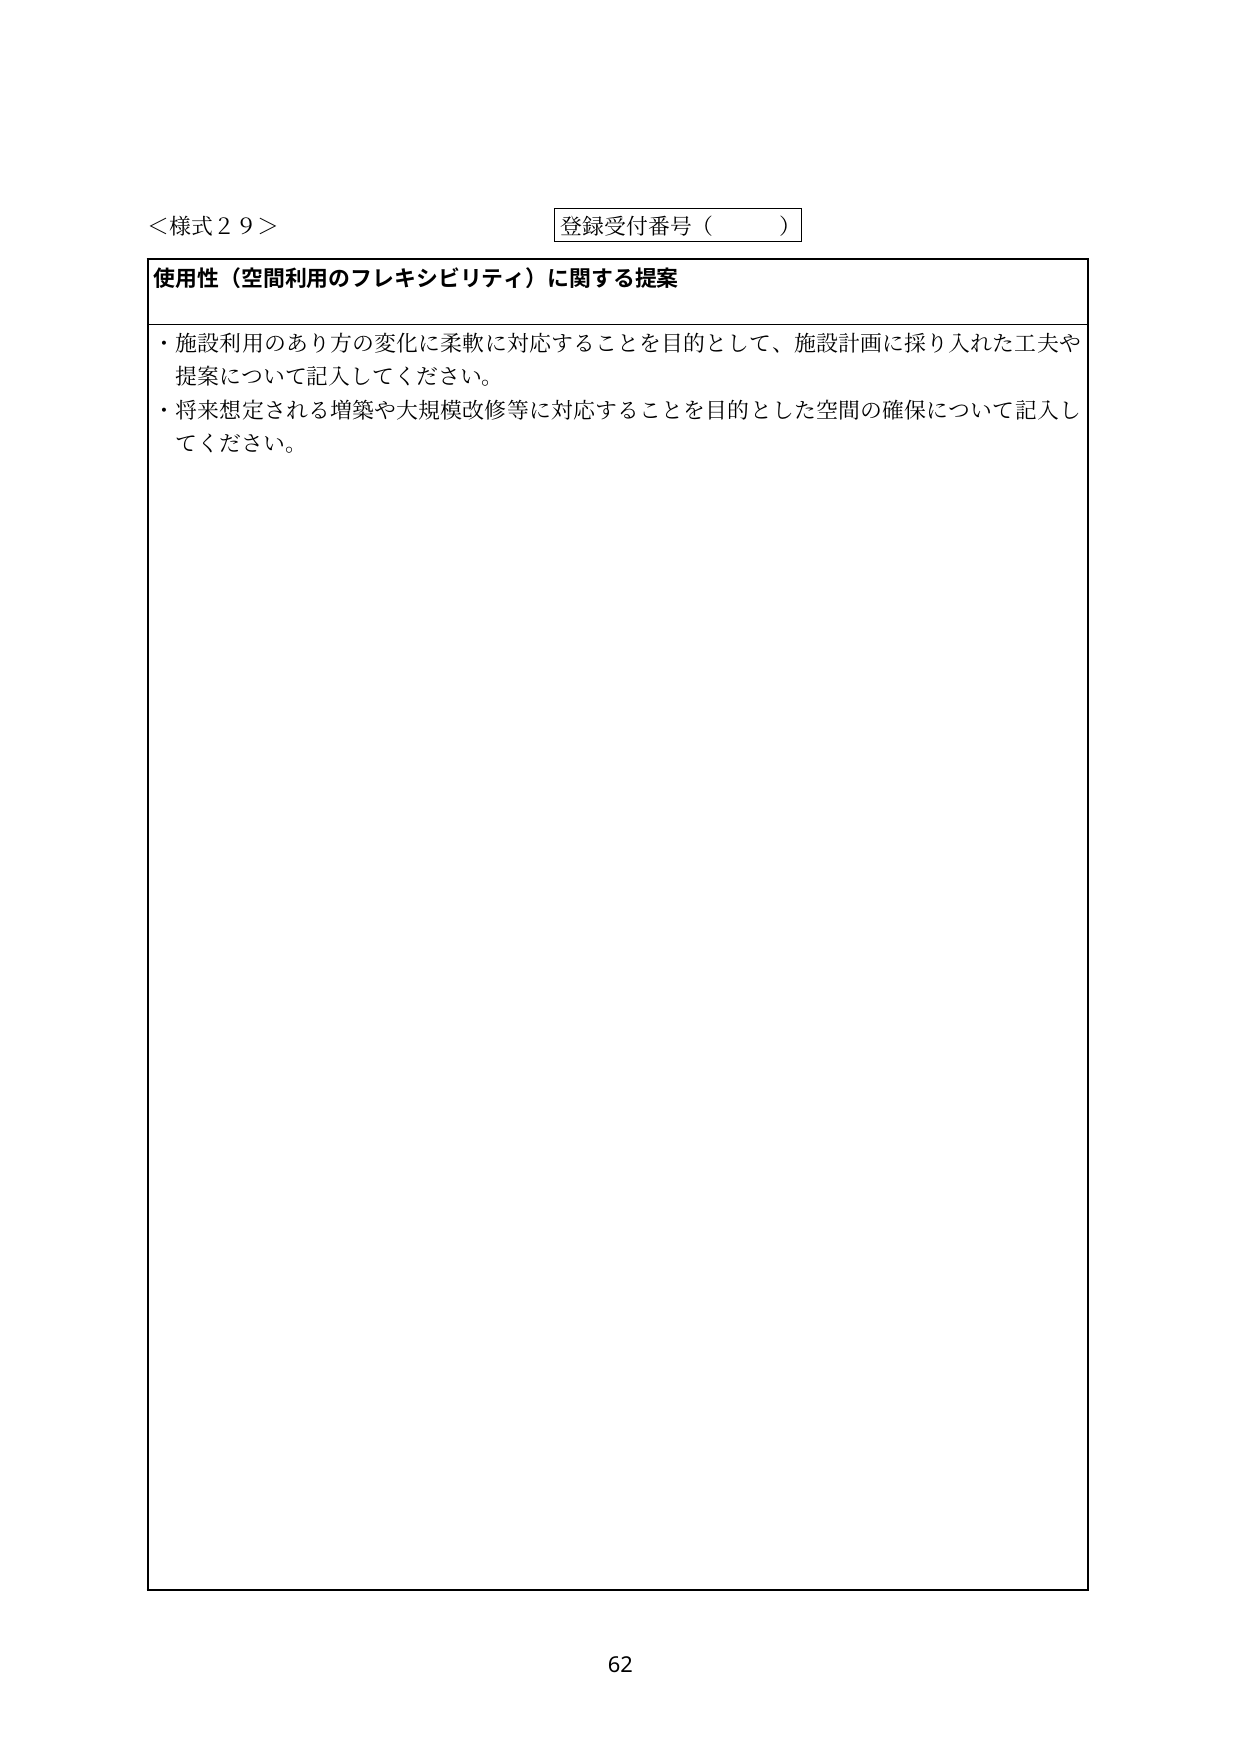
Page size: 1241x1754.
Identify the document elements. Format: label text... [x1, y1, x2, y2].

table_header 使用性（空間利用のフレキシビリティ）に関する提案 [149, 260, 1087, 324]
text ＜様式２９＞ 登録受付番号（ ） [148, 192, 1092, 258]
table_cell ・施設利用のあり方の変化に柔軟に対応することを目的として、施設計画に採り入れた工夫や提案について記入してください。 ・将来想定される増築や大規模改修等に対応することを目的とした空間の確保について記入してください。 [149, 325, 1087, 1588]
